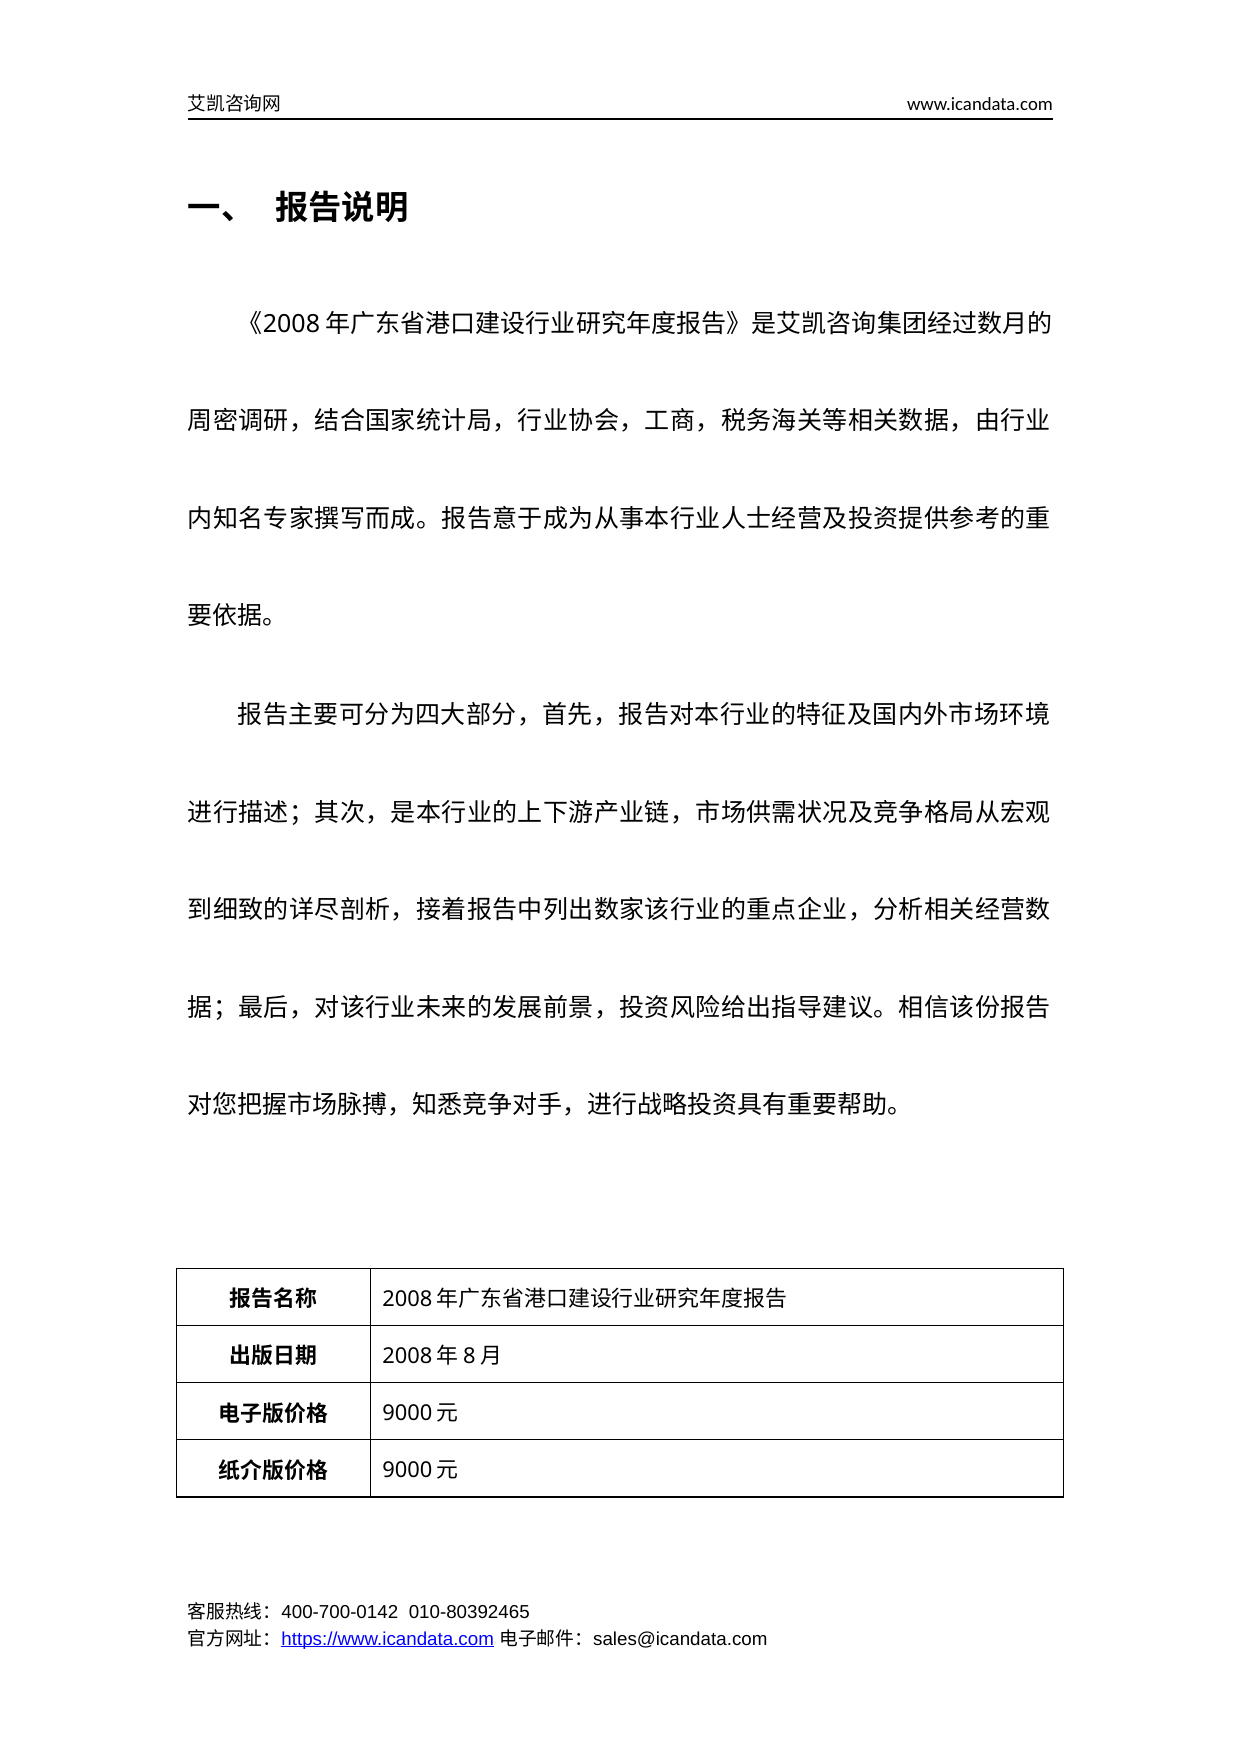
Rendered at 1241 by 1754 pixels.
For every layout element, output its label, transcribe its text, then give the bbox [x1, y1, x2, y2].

text 报告主要可分为四大部分，首先，报告对本行业的特征及国内外市场环境进行描述；其次，是本行业的上下游产业链，市场供需状况及竞争格局从宏观到细致的详尽剖析，接着报告中列出数家该行业的重点企业，分析相关经营数据；最后，对该行业未来的发展前景，投资风险给出指导建议。相信该份报告对您把握市场脉搏，知悉竞争对手，进行战略投资具有重要帮助。 [187, 681, 1053, 1136]
text 《2008年广东省港口建设行业研究年度报告》是艾凯咨询集团经过数月的周密调研，结合国家统计局，行业协会，工商，税务海关等相关数据，由行业内知名专家撰写而成。报告意于成为从事本行业人士经营及投资提供参考的重要依据。 [187, 289, 1053, 646]
table_cell 电子版价格 [177, 1383, 370, 1439]
subtitle 报告说明 [187, 172, 1053, 237]
table_header 报告名称 [177, 1269, 370, 1325]
table_cell 9000元 [371, 1440, 1063, 1496]
table_cell 2008年8月 [371, 1326, 1063, 1382]
table_cell 出版日期 [177, 1326, 370, 1382]
table_cell 纸介版价格 [177, 1440, 370, 1496]
table_cell 9000元 [371, 1383, 1063, 1439]
table_header 2008年广东省港口建设行业研究年度报告 [371, 1269, 1063, 1325]
